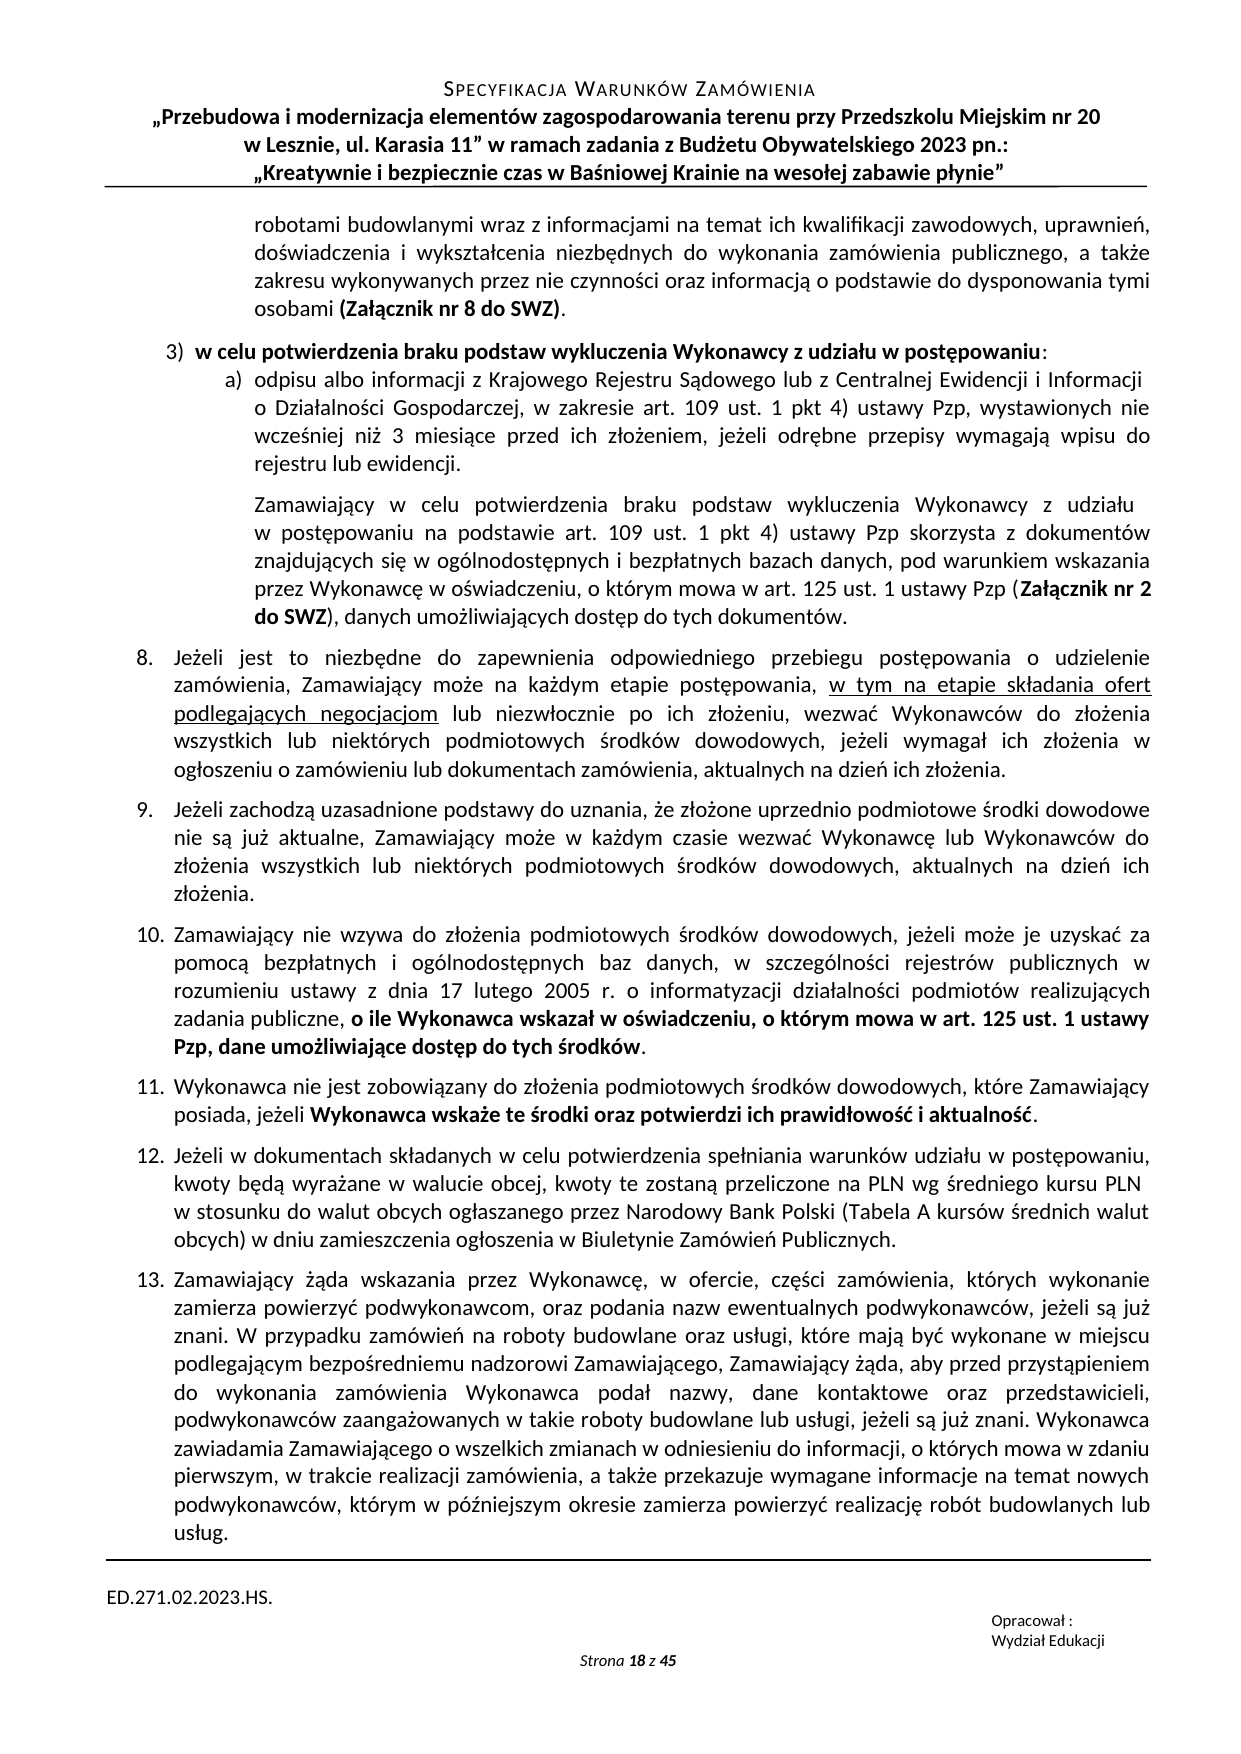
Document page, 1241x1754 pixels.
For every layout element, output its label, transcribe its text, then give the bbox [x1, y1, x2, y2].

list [224, 210, 1152, 322]
list Wykonawca nie jest zobowiązany do złożenia podmiotowych środków dowodowych, które Zamawiający posiada, jeżeli Wykonawca wskaże te środki oraz potwierdzi ich prawidłowość i aktualność. [136, 1072, 1152, 1128]
list Jeżeli w dokumentach składanych w celu potwierdzenia spełniania warunków udziału w postępowaniu, kwoty będą wyrażane w walucie obcej, kwoty te zostaną przeliczone na PLN wg średniego kursu PLN w stosunku do walut obcych ogłaszanego przez Narodowy Bank Polski (Tabela A kursów średnich walut obcych) w dniu zamieszczenia ogłoszenia w Biuletynie Zamówień Publicznych. [136, 1141, 1152, 1253]
text Zamawiający w celu potwierdzenia braku podstaw wykluczenia Wykonawcy z udziału w postępowaniu na podstawie art. 109 ust. 1 pkt 4) ustawy Pzp skorzysta z dokumentów znajdujących się w ogólnodostępnych i bezpłatnych bazach danych, pod warunkiem wskazania przez Wykonawcę w oświadczeniu, o którym mowa w art. 125 ust. 1 ustawy Pzp (Załącznik nr 2 do SWZ), danych umożliwiających dostęp do tych dokumentów. [254, 490, 1152, 630]
list Jeżeli zachodzą uzasadnione podstawy do uznania, że złożone uprzednio podmiotowe środki dowodowe nie są już aktualne, Zamawiający może w każdym czasie wezwać Wykonawcę lub Wykonawców do złożenia wszystkich lub niektórych podmiotowych środków dowodowych, aktualnych na dzień ich złożenia. [136, 795, 1152, 907]
list Zamawiający żąda wskazania przez Wykonawcę, w ofercie, części zamówienia, których wykonanie zamierza powierzyć podwykonawcom, oraz podania nazw ewentualnych podwykonawców, jeżeli są już znani. W przypadku zamówień na roboty budowlane oraz usługi, które mają być wykonane w miejscu podlegającym bezpośredniemu nadzorowi Zamawiającego, Zamawiający żąda, aby przed przystąpieniem do wykonania zamówienia Wykonawca podał nazwy, dane kontaktowe oraz przedstawicieli, podwykonawców zaangażowanych w takie roboty budowlane lub usługi, jeżeli są już znani. Wykonawca zawiadamia Zamawiającego o wszelkich zmianach w odniesieniu do informacji, o których mowa w zdaniu pierwszym, w trakcie realizacji zamówienia, a także przekazuje wymagane informacje na temat nowych podwykonawców, którym w późniejszym okresie zamierza powierzyć realizację robót budowlanych lub usług. [136, 1266, 1152, 1546]
list Zamawiający nie wzywa do złożenia podmiotowych środków dowodowych, jeżeli może je uzyskać za pomocą bezpłatnych i ogólnodostępnych baz danych, w szczególności rejestrów publicznych w rozumieniu ustawy z dnia 17 lutego 2005 r. o informatyzacji działalności podmiotów realizujących zadania publiczne, o ile Wykonawca wskazał w oświadczeniu, o którym mowa w art. 125 ust. 1 ustawy Pzp, dane umożliwiające dostęp do tych środków. [136, 920, 1152, 1060]
list w celu potwierdzenia braku podstaw wykluczenia Wykonawcy z udziału w postępowaniu: [165, 337, 1152, 365]
list Jeżeli jest to niezbędne do zapewnienia odpowiedniego przebiegu postępowania o udzielenie zamówienia, Zamawiający może na każdym etapie postępowania, w tym na etapie składania ofert podlegających negocjacjom lub niezwłocznie po ich złożeniu, wezwać Wykonawców do złożenia wszystkich lub niektórych podmiotowych środków dowodowych, jeżeli wymagał ich złożenia w ogłoszeniu o zamówieniu lub dokumentach zamówienia, aktualnych na dzień ich złożenia. [136, 643, 1152, 783]
list odpisu albo informacji z Krajowego Rejestru Sądowego lub z Centralnej Ewidencji i Informacji o Działalności Gospodarczej, w zakresie art. 109 ust. 1 pkt 4) ustawy Pzp, wystawionych nie wcześniej niż 3 miesiące przed ich złożeniem, jeżeli odrębne przepisy wymagają wpisu do rejestru lub ewidencji. [224, 365, 1152, 477]
